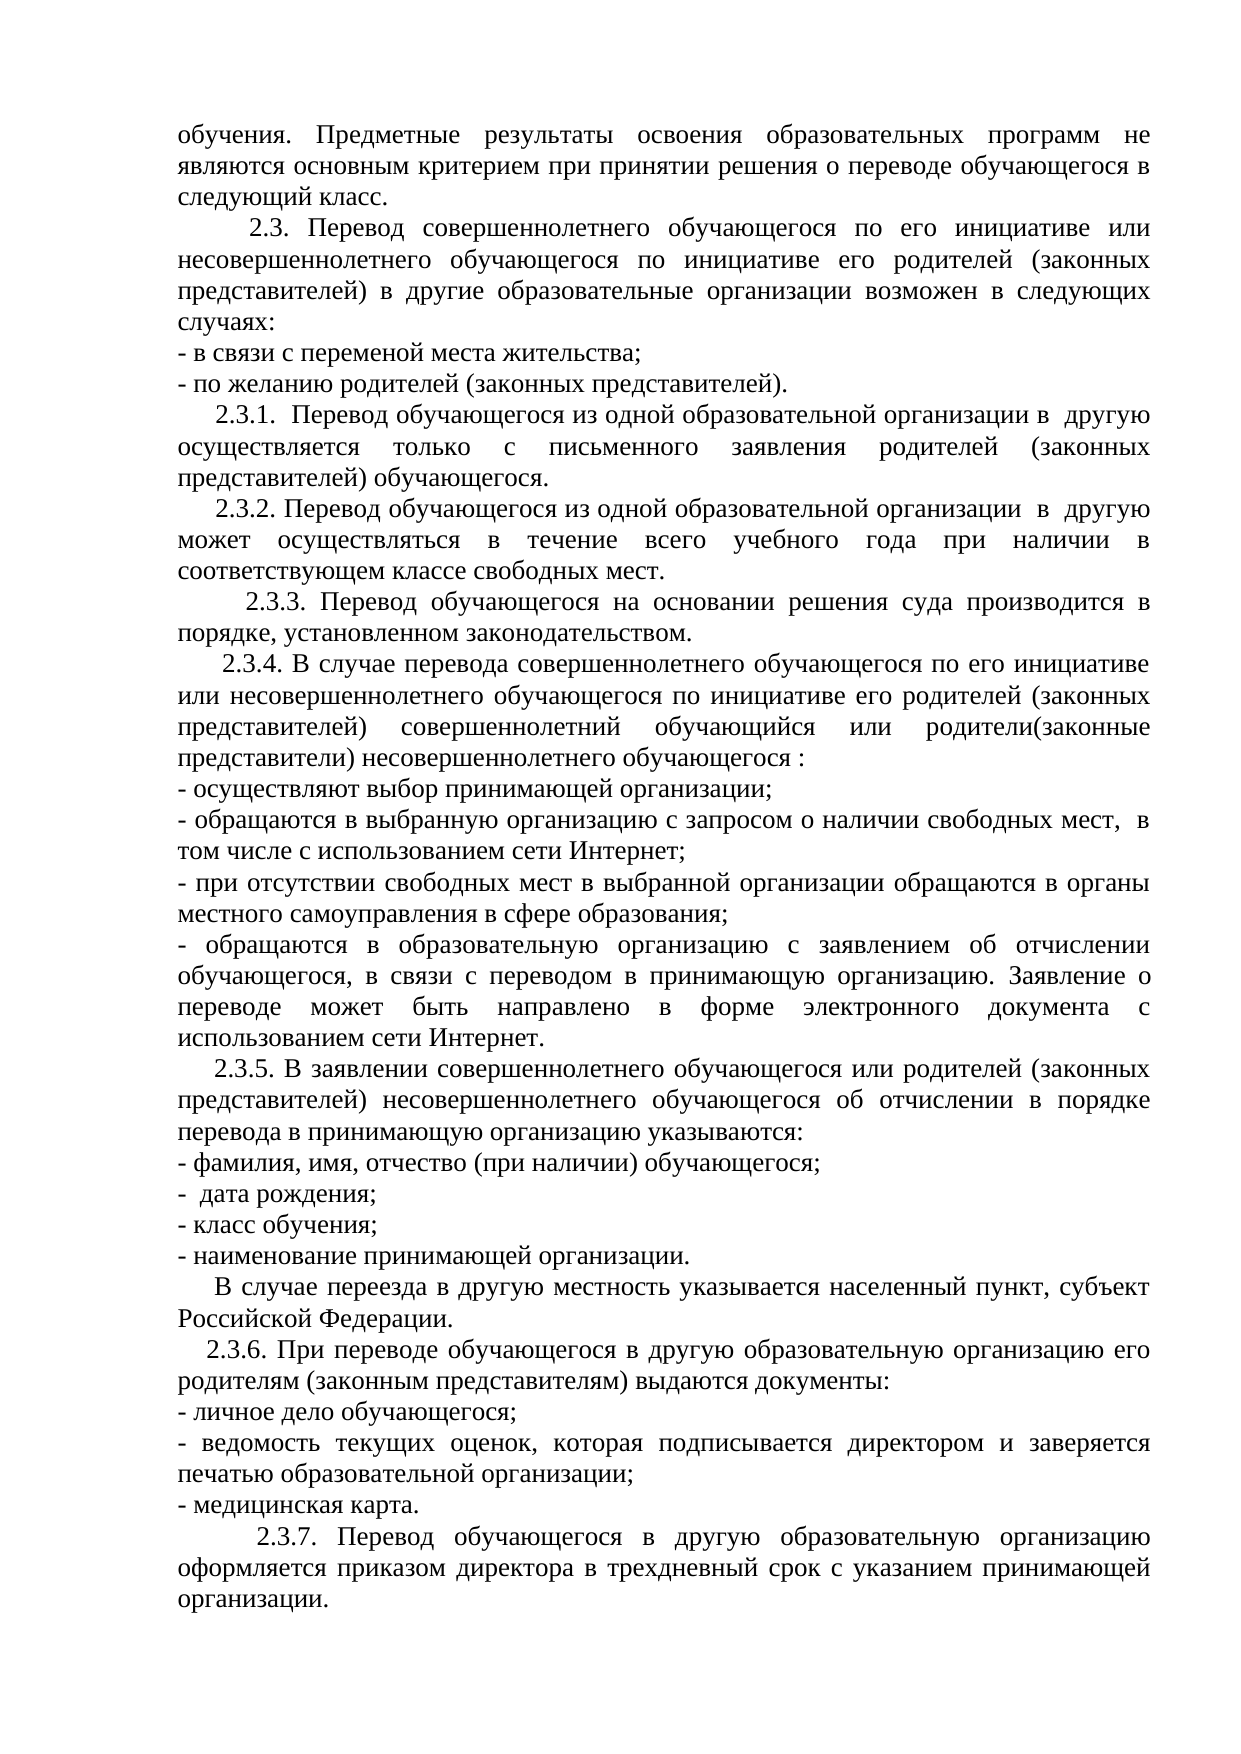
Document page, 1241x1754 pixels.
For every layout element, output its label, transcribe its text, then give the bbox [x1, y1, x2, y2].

list - ведомость текущих оценок, которая подписывается директором и заверяется печатью образовательной организации; [177, 1426, 1152, 1488]
list 2.3.6. При переводе обучающегося в другую образовательную организацию его родителям (законным представителям) выдаются документы: [177, 1333, 1152, 1395]
text 2.3.1. Перевод обучающегося из одной образовательной организации в другую осуществляется только с письменного заявления родителей (законных представителей) обучающегося. [177, 398, 1152, 492]
text - дата рождения; [177, 1177, 1152, 1208]
text - фамилия, имя, отчество (при наличии) обучающегося; [177, 1146, 1152, 1177]
text - класс обучения; [177, 1208, 1152, 1239]
text - обращаются в образовательную организацию с заявлением об отчислении обучающегося, в связи с переводом в принимающую организацию. Заявление о переводе может быть направлено в форме электронного документа с использованием сети Интернет. [177, 928, 1152, 1052]
text - в связи с переменой места жительства; [177, 336, 1152, 367]
text обучения. Предметные результаты освоения образовательных программ не являются основным критерием при принятии решения о переводе обучающегося в следующий класс. [177, 118, 1152, 212]
text - по желанию родителей (законных представителей). [177, 367, 1152, 398]
text 2.3.2. Перевод обучающегося из одной образовательной организации в другую может осуществляться в течение всего учебного года при наличии в соответствующем классе свободных мест. [177, 492, 1152, 585]
text - обращаются в выбранную организацию с запросом о наличии свободных мест, в том числе с использованием сети Интернет; [177, 803, 1152, 866]
list - личное дело обучающегося; [177, 1395, 1152, 1426]
text 2.3.7. Перевод обучающегося в другую образовательную организацию оформляется приказом директора в трехдневный срок с указанием принимающей организации. [177, 1520, 1152, 1613]
text 2.3.5. В заявлении совершеннолетнего обучающегося или родителей (законных представителей) несовершеннолетнего обучающегося об отчислении в порядке перевода в принимающую организацию указываются: [177, 1052, 1152, 1146]
text - осуществляют выбор принимающей организации; [177, 772, 1152, 803]
text - при отсутствии свободных мест в выбранной организации обращаются в органы местного самоуправления в сфере образования; [177, 866, 1152, 928]
text 2.3. Перевод совершеннолетнего обучающегося по его инициативе или несовершеннолетнего обучающегося по инициативе его родителей (законных представителей) в другие образовательные организации возможен в следующих случаях: [177, 212, 1152, 336]
text 2.3.4. В случае перевода совершеннолетнего обучающегося по его инициативе или несовершеннолетнего обучающегося по инициативе его родителей (законных представителей) совершеннолетний обучающийся или родители(законные представители) несовершеннолетнего обучающегося : [177, 648, 1152, 772]
list - медицинская карта. [177, 1488, 1152, 1520]
text - наименование принимающей организации. [177, 1239, 1152, 1271]
text 2.3.3. Перевод обучающегося на основании решения суда производится в порядке, установленном законодательством. [177, 585, 1152, 648]
text В случае переезда в другую местность указывается населенный пункт, субъект Российской Федерации. [177, 1271, 1152, 1333]
